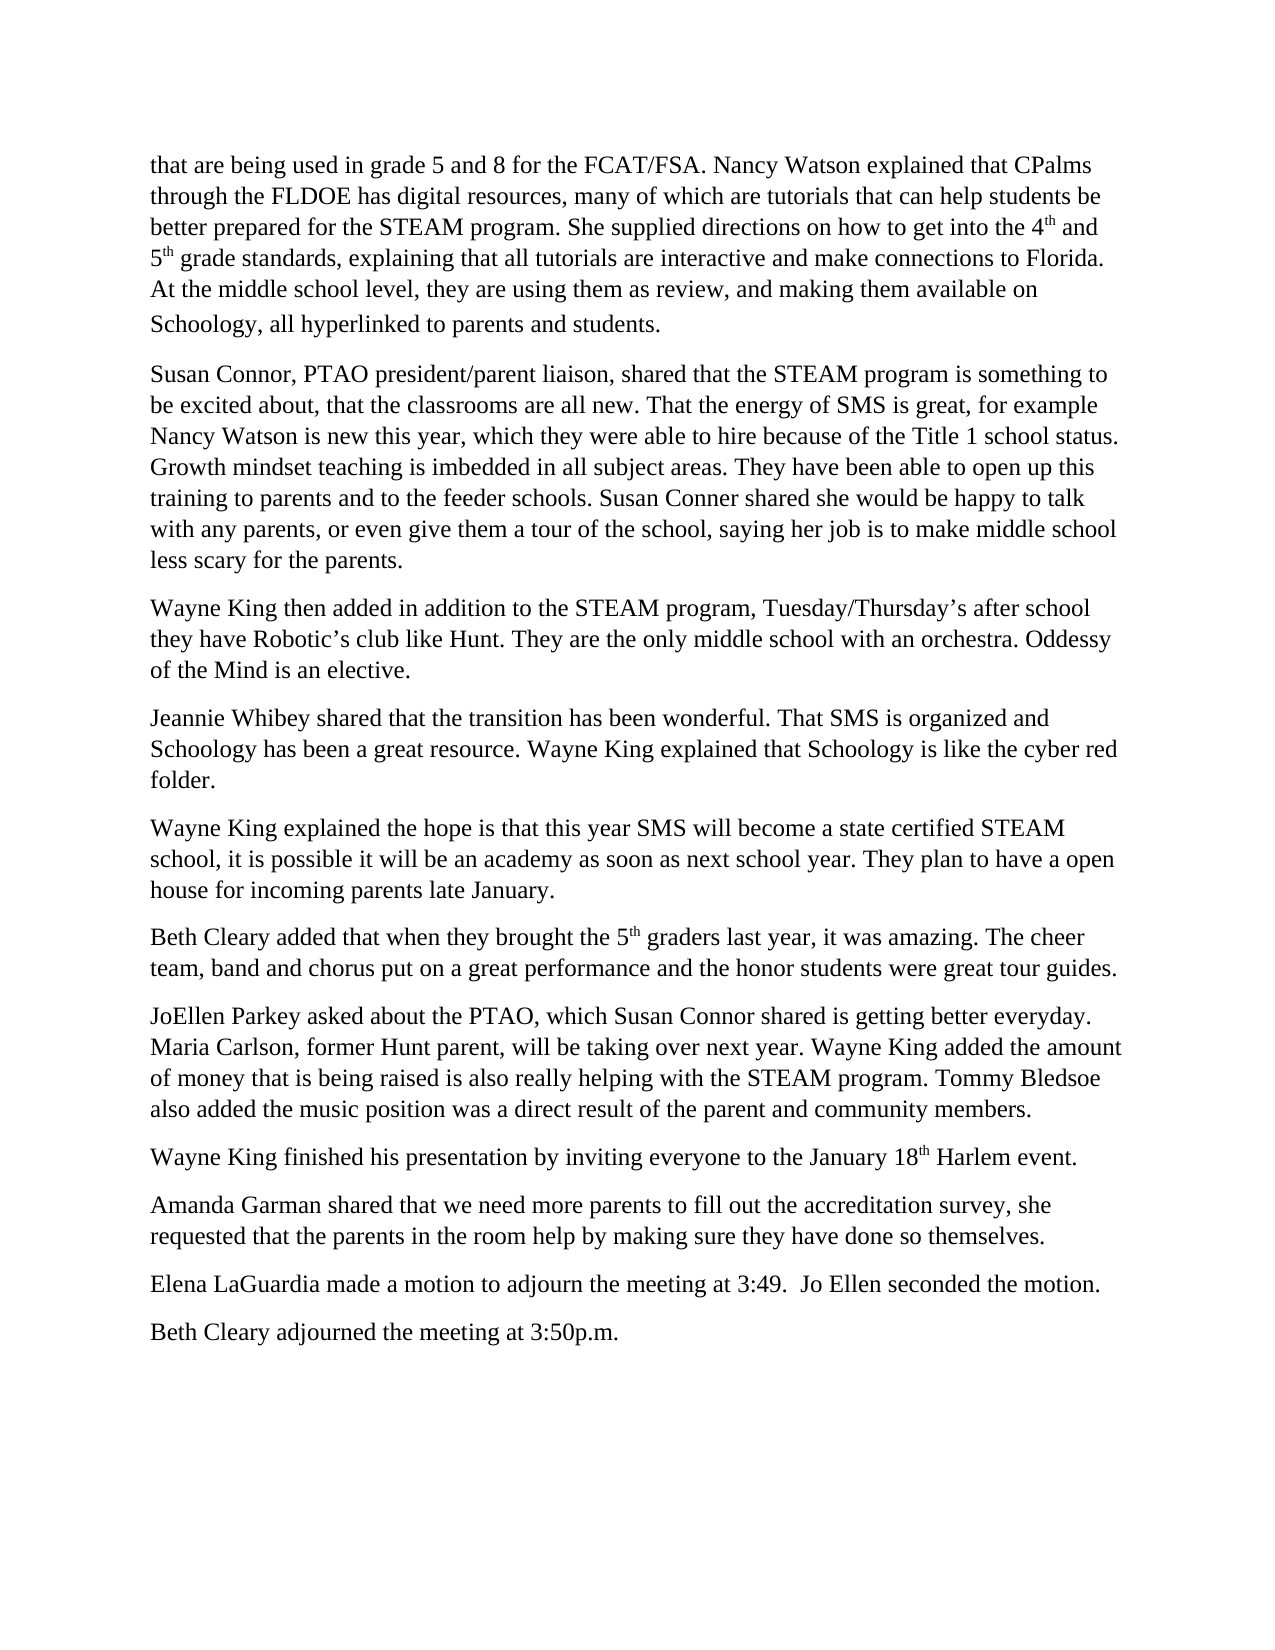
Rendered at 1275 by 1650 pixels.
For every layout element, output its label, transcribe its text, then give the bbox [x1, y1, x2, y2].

text Beth Cleary adjourned the meeting at 3:50p.m. [150, 1317, 1125, 1345]
text Beth Cleary added that when they brought the 5th graders last year, it was amazing. The cheer team, band and chorus put on a great performance and the honor students were great tour guides. [150, 922, 1125, 982]
text Amanda Garman shared that we need more parents to fill out the accreditation survey, she requested that the parents in the room help by making sure they have done so themselves. [150, 1190, 1125, 1250]
text Susan Connor, PTAO president/parent liaison, shared that the STEAM program is something to be excited about, that the classrooms are all new. That the energy of SMS is great, for example Nancy Watson is new this year, which they were able to hire because of the Title 1 school status. Growth mindset teaching is imbedded in all subject areas. They have been able to open up this training to parents and to the feeder schools. Susan Conner shared she would be happy to talk with any parents, or even give them a tour of the school, saying her job is to make middle school less scary for the parents. [150, 359, 1125, 574]
text Wayne King explained the hope is that this year SMS will become a state certified STEAM school, it is possible it will be an academy as soon as next school year. They plan to have a open house for incoming parents late January. [150, 813, 1125, 903]
text Wayne King finished his presentation by inviting everyone to the January 18th Harlem event. [150, 1142, 1125, 1171]
text Jeannie Whibey shared that the transition has been wonderful. That SMS is organized and Schoology has been a great resource. Wayne King explained that Schoology is like the cyber red folder. [150, 703, 1125, 794]
text JoEllen Parkey asked about the PTAO, which Susan Connor shared is getting better everyday. Maria Carlson, former Hunt parent, will be taking over next year. Wayne King added the amount of money that is being raised is also really helping with the STEAM program. Tommy Bledsoe also added the music position was a direct result of the parent and community members. [150, 1001, 1125, 1123]
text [150, 150, 1125, 340]
text Wayne King then added in addition to the STEAM program, Tuesday/Thursday’s after school they have Robotic’s club like Hunt. They are the only middle school with an orchestra. Oddessy of the Mind is an elective. [150, 593, 1125, 684]
text Elena LaGuardia made a motion to adjourn the meeting at 3:49. Jo Ellen seconded the motion. [150, 1269, 1125, 1298]
